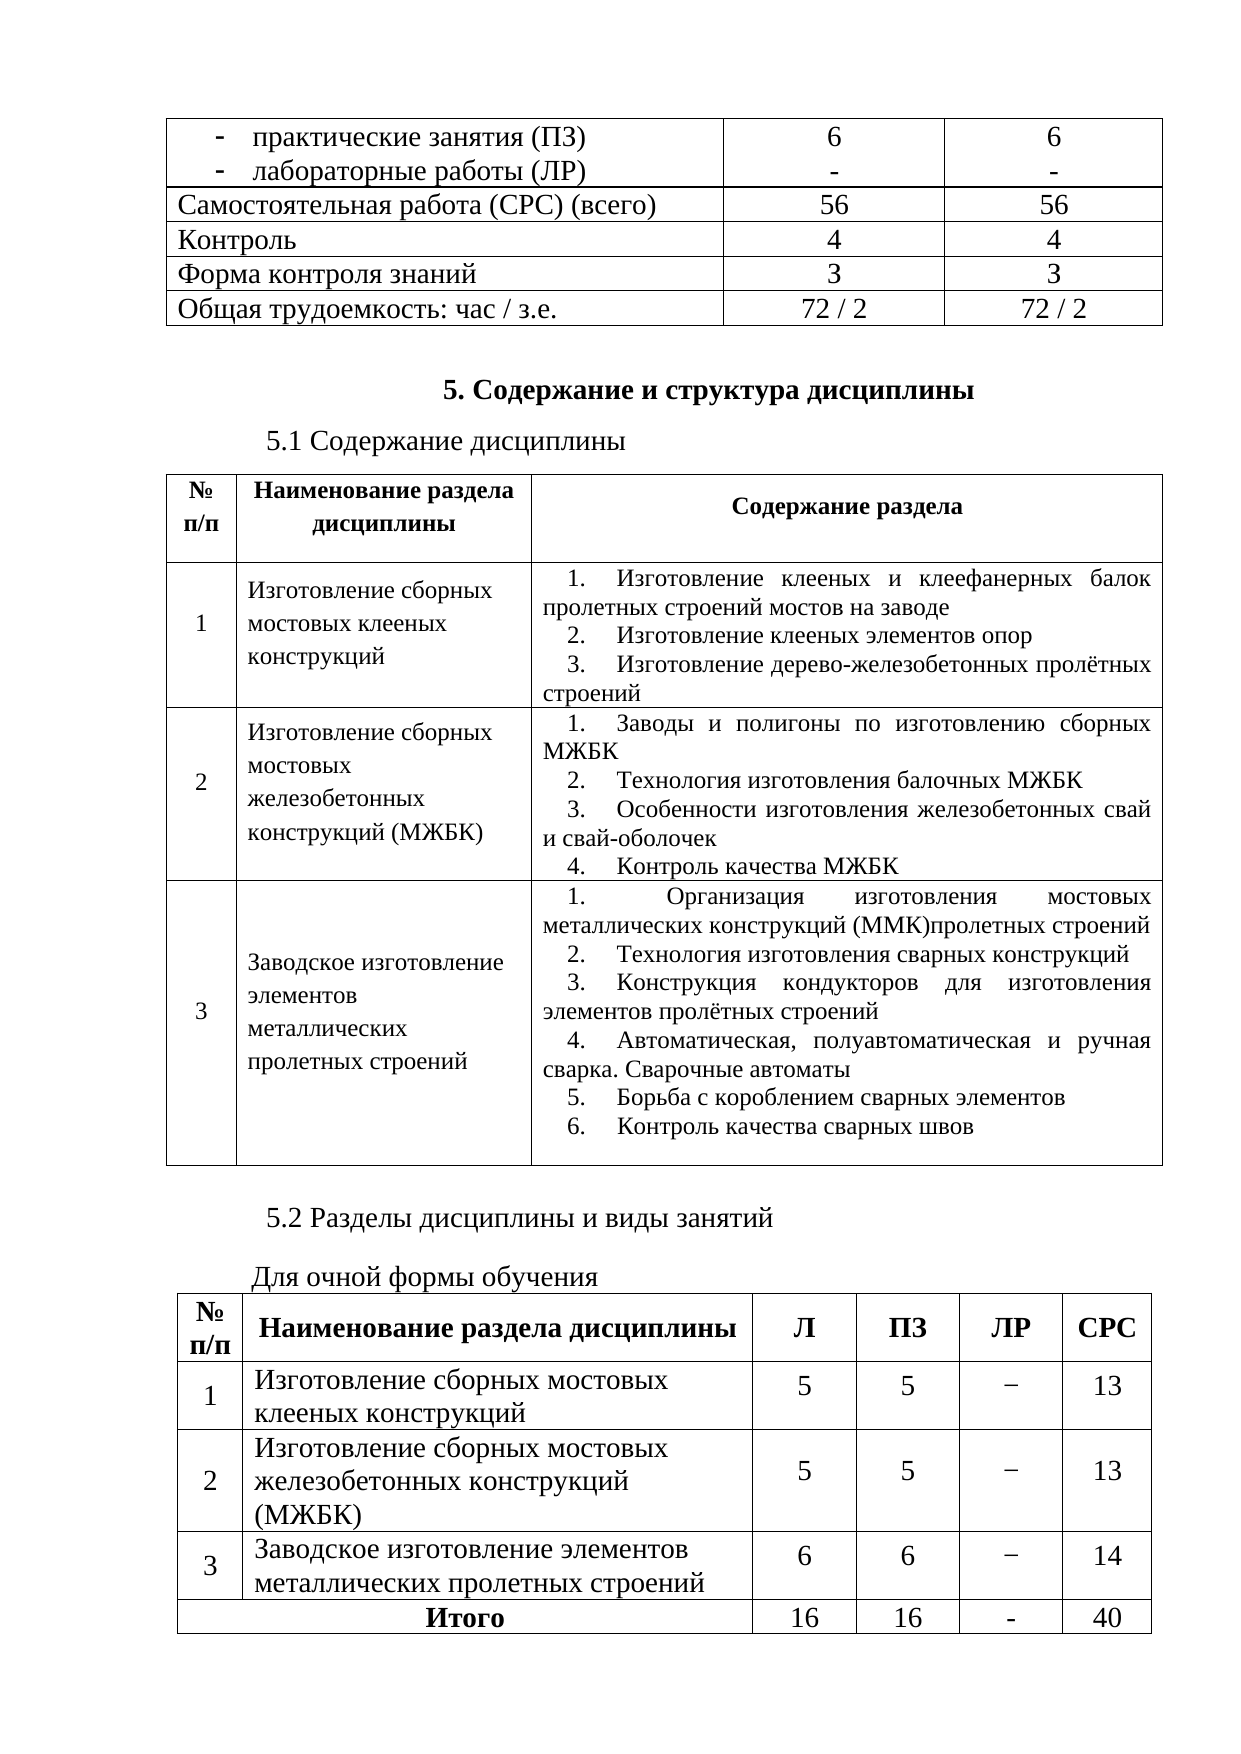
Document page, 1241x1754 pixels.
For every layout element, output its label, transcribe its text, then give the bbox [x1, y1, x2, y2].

table_cell Изготовление сборных мостовых клееных конструкций [243, 1362, 752, 1429]
table_cell 14 [1063, 1532, 1151, 1599]
table_cell 1 [178, 1362, 242, 1429]
table_cell 6 [857, 1532, 959, 1599]
table_cell Организация изготовления мостовых металлических конструкций (ММК)пролетных строений Технология изготовления сварных конструкций Конструкция кондукторов для изготовления элементов пролётных строений Автоматическая, полуавтоматическая и ручная сварка. Сварочные автоматы Борьба с короблением сварных элементов 6. Контроль качества сварных швов [532, 881, 1162, 1165]
table_cell 72 / 2 [724, 291, 944, 325]
table_cell Форма контроля знаний [167, 257, 723, 290]
table_cell 13 [1063, 1430, 1151, 1531]
table_cell − [960, 1532, 1062, 1599]
table_header № п/п [178, 1294, 242, 1361]
text 5.1 Содержание дисциплины [177, 423, 1152, 456]
table_cell 56 [945, 188, 1162, 221]
table_header Л [753, 1294, 856, 1361]
table_cell 4 [945, 222, 1162, 256]
table_cell 6 [753, 1532, 856, 1599]
table_header Содержание раздела [532, 475, 1162, 562]
table_cell - [960, 1600, 1062, 1633]
table_cell Заводы и полигоны по изготовлению сборных МЖБК Технология изготовления балочных МЖБК Особенности изготовления железобетонных свай и свай-оболочек Контроль качества МЖБК [532, 708, 1162, 880]
text 5.2 Разделы дисциплины и виды занятий [177, 1200, 1152, 1233]
table_cell 12 6 6 - [724, 119, 944, 186]
table_cell 72 / 2 [945, 291, 1162, 325]
table_header СРС [1063, 1294, 1151, 1361]
table_cell 5 [753, 1430, 856, 1531]
table_cell 5 [857, 1430, 959, 1531]
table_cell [167, 119, 723, 186]
table_cell 5 [857, 1362, 959, 1429]
table_cell Контроль [167, 222, 723, 256]
table_cell 2 [178, 1430, 242, 1531]
table_cell − [960, 1362, 1062, 1429]
table_cell 16 [753, 1600, 856, 1633]
text Для очной формы обучения [177, 1259, 1152, 1293]
table_cell Общая трудоемкость: час / з.е. [167, 291, 723, 325]
table_cell 40 [1063, 1600, 1151, 1633]
table_cell З [724, 257, 944, 290]
table_cell Итого [178, 1600, 752, 1633]
text 5. Содержание и структура дисциплины [177, 372, 1152, 405]
table_cell 3 [178, 1532, 242, 1599]
table_header ПЗ [857, 1294, 959, 1361]
table_header Наименование раздела дисциплины [237, 475, 531, 562]
table_cell 12 6 6 - [945, 119, 1162, 186]
table_cell 16 [857, 1600, 959, 1633]
table_cell Изготовление клееных и клеефанерных балок пролетных строений мостов на заводе Изготовление клееных элементов опор Изготовление дерево-железобетонных пролётных строений [532, 563, 1162, 707]
table_cell З [945, 257, 1162, 290]
table_cell 4 [724, 222, 944, 256]
table_header ЛР [960, 1294, 1062, 1361]
table_cell 5 [753, 1362, 856, 1429]
table_header № п/п [167, 475, 236, 562]
table_cell 2 [167, 708, 236, 880]
table_cell 1 [167, 563, 236, 707]
table_cell Заводское изготовление элементов металлических пролетных строений [243, 1532, 752, 1599]
table_cell − [960, 1430, 1062, 1531]
table_cell Самостоятельная работа (СРС) (всего) [167, 188, 723, 221]
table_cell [243, 1430, 752, 1531]
table_cell 13 [1063, 1362, 1151, 1429]
table_cell 3 [167, 881, 236, 1165]
table_cell Заводское изготовление элементов металлических пролетных строений [237, 881, 531, 1165]
table_cell 56 [724, 188, 944, 221]
table_cell Изготовление сборных мостовых клееных конструкций [237, 563, 531, 707]
table_header Наименование раздела дисциплины [243, 1294, 752, 1361]
table_cell Изготовление сборных мостовых железобетонных конструкций (МЖБК) [237, 708, 531, 880]
